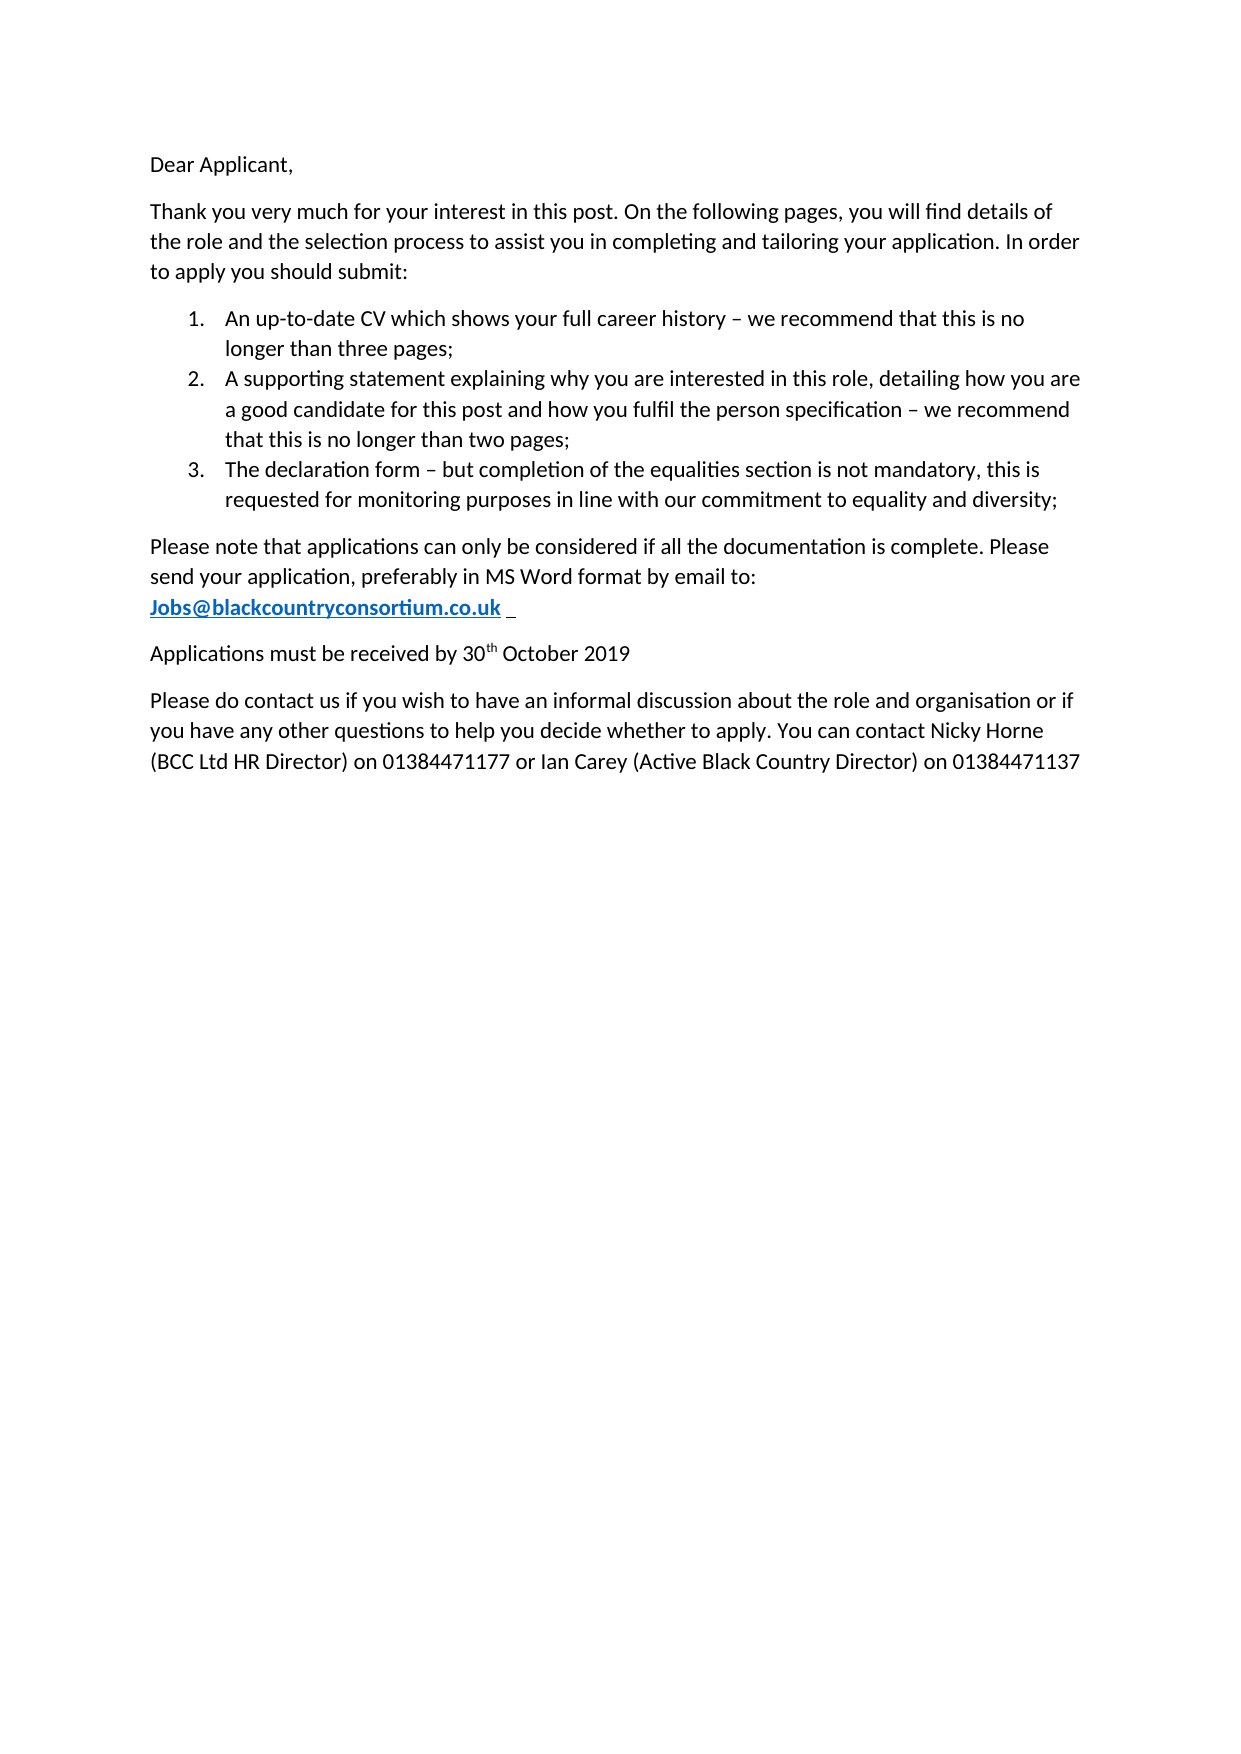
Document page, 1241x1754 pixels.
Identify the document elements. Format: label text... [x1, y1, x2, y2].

text Thank you very much for your interest in this post. On the following pages, you will find details of the role and the selection process to assist you in completing and tailoring your application. In order to apply you should submit: [150, 197, 1090, 285]
list An up-to-date CV which shows your full career history – we recommend that this is no longer than three pages; [187, 304, 1090, 362]
text Please do contact us if you wish to have an informal discussion about the role and organisation or if you have any other questions to help you decide whether to apply. You can contact Nicky Horne (BCC Ltd HR Director) on 01384471177 or Ian Carey (Active Black Country Director) on 01384471137 [150, 686, 1090, 775]
text Dear Applicant, [150, 150, 1090, 178]
text Applications must be received by 30th October 2019 [150, 639, 1090, 668]
text Please note that applications can only be considered if all the documentation is complete. Please send your application, preferably in MS Word format by email to: Jobs@blackcountryconsortium.co.uk [150, 532, 1090, 621]
list The declaration form – but completion of the equalities section is not mandatory, this is requested for monitoring purposes in line with our commitment to equality and diversity; [187, 455, 1090, 513]
list A supporting statement explaining why you are interested in this role, detailing how you are a good candidate for this post and how you fulfil the person specification – we recommend that this is no longer than two pages; [187, 364, 1090, 453]
